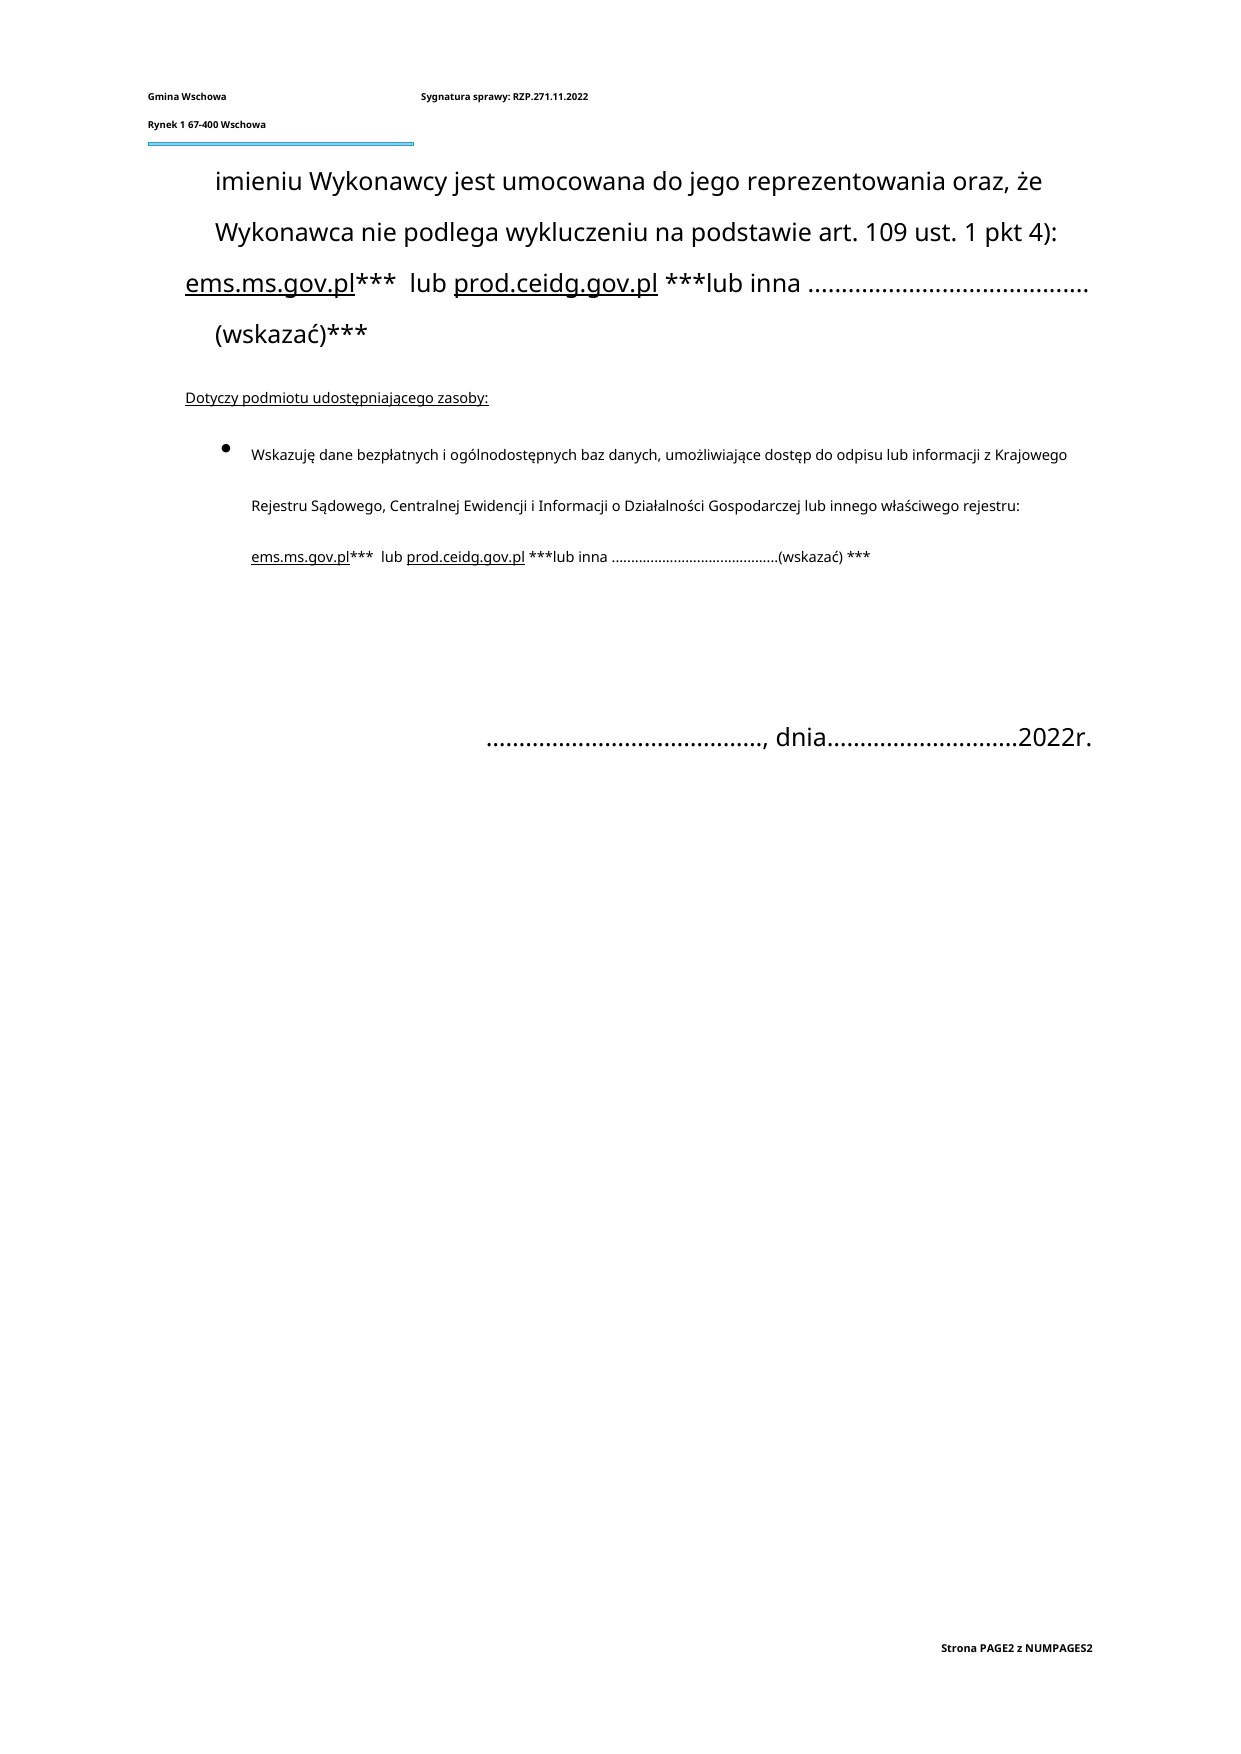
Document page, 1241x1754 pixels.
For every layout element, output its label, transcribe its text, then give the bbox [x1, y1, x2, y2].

text Dotyczy podmiotu udostępniającego zasoby: [185, 374, 1092, 408]
list ems.ms.gov.pl*** lub prod.ceidg.gov.pl ***lub inna ...........................................(wskazać) *** [251, 533, 1092, 567]
list Wskazuję dane bezpłatnych i ogólnodostępnych baz danych, umożliwiające dostęp do odpisu lub informacji z Krajowego Rejestru Sądowego, Centralnej Ewidencji i Informacji o Działalności Gospodarczej lub innego właściwego rejestru: [222, 431, 1092, 516]
text ……………………………………, dnia………………………..2022r. [148, 720, 1092, 754]
text ems.ms.gov.pl*** lub prod.ceidg.gov.pl ***lub inna ..........................................(wskazać)*** [185, 266, 1092, 351]
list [162, 163, 1092, 248]
